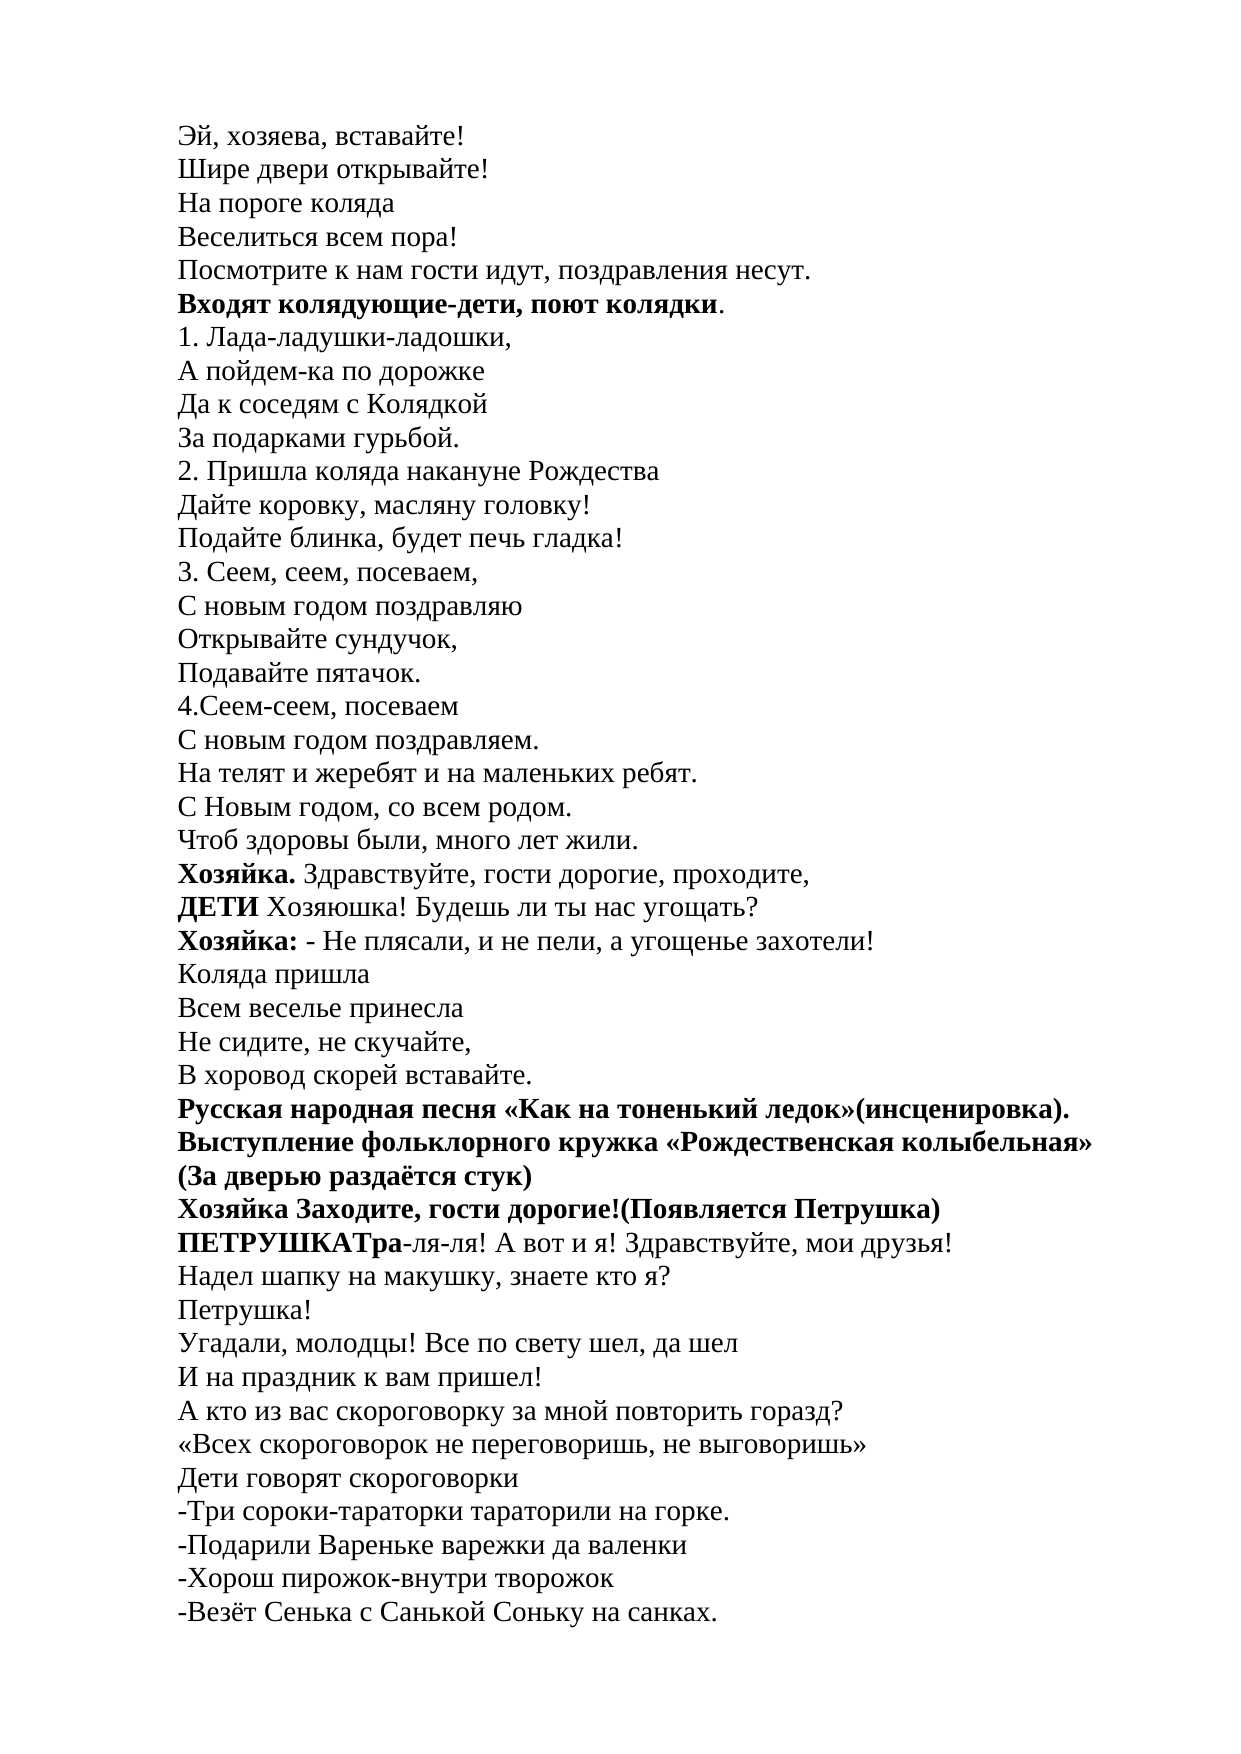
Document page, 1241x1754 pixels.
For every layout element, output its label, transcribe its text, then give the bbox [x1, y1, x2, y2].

text -Подарили Вареньке варежки да валенки [177, 1527, 1152, 1560]
text -Хорош пирожок-внутри творожок [177, 1560, 1152, 1594]
text На телят и жеребят и на маленьких ребят. [177, 755, 1152, 789]
text Чтоб здоровы были, много лет жили. [177, 822, 1152, 856]
text Шире двери открывайте! [177, 152, 1152, 185]
text Хозяйка. Здравствуйте, гости дорогие, проходите, [177, 856, 1152, 889]
text 4.Сеем-сеем, посеваем [177, 688, 1152, 722]
text С новым годом поздравляем. [177, 722, 1152, 755]
text Подавайте пятачок. [177, 655, 1152, 688]
text Не сидите, не скучайте, [177, 1024, 1152, 1057]
text Коляда пришла [177, 957, 1152, 990]
text Выступление фольклорного кружка «Рождественская колыбельная» [177, 1124, 1152, 1158]
text ДЕТИ Хозяюшка! Будешь ли ты нас угощать? [177, 889, 1152, 923]
text 1. Лада-ладушки-ладошки, [177, 319, 1152, 353]
text Входят колядующие-дети, поют колядки. [177, 286, 1152, 319]
text Эй, хозяева, вставайте! [177, 118, 1152, 152]
text Русская народная песня «Как на тоненький ледок»(инсценировка). [177, 1091, 1152, 1124]
text «Всех скороговорок не переговоришь, не выговоришь» Дети говорят скороговорки [177, 1426, 1152, 1493]
text Веселиться всем пора! [177, 219, 1152, 252]
text 3. Сеем, сеем, посеваем, [177, 554, 1152, 588]
text -Везёт Сенька с Санькой Соньку на санках. [177, 1594, 1152, 1627]
text Хозяйка: - Не плясали, и не пели, а угощенье захотели! [177, 923, 1152, 957]
text Да к соседям с Колядкой [177, 386, 1152, 420]
text ПЕТРУШКАТра-ля-ля! А вот и я! Здравствуйте, мои друзья! Надел шапку на макушку, знаете кто я? Петрушка! Угадали, молодцы! Все по свету шел, да шел И на праздник к вам пришел! А кто из вас скороговорку за мной повторить горазд? [177, 1225, 1152, 1426]
text Посмотрите к нам гости идут, поздравления несут. [177, 252, 1152, 286]
text Дайте коровку, масляну головку! [177, 487, 1152, 521]
text За подарками гурьбой. [177, 420, 1152, 453]
text Всем веселье принесла [177, 990, 1152, 1024]
text Подайте блинка, будет печь гладка! [177, 521, 1152, 554]
text -Три сороки-тараторки тараторили на горке. [177, 1493, 1152, 1527]
text В хоровод скорей вставайте. [177, 1057, 1152, 1091]
text А пойдем-ка по дорожке [177, 353, 1152, 386]
text С Новым годом, со всем родом. [177, 789, 1152, 822]
text На пороге коляда [177, 185, 1152, 219]
text 2. Пришла коляда накануне Рождества [177, 453, 1152, 487]
text С новым годом поздравляю [177, 588, 1152, 621]
text (За дверью раздаётся стук) [177, 1158, 1152, 1191]
text Хозяйка Заходите, гости дорогие!(Появляется Петрушка) [177, 1191, 1152, 1225]
text Открывайте сундучок, [177, 621, 1152, 655]
